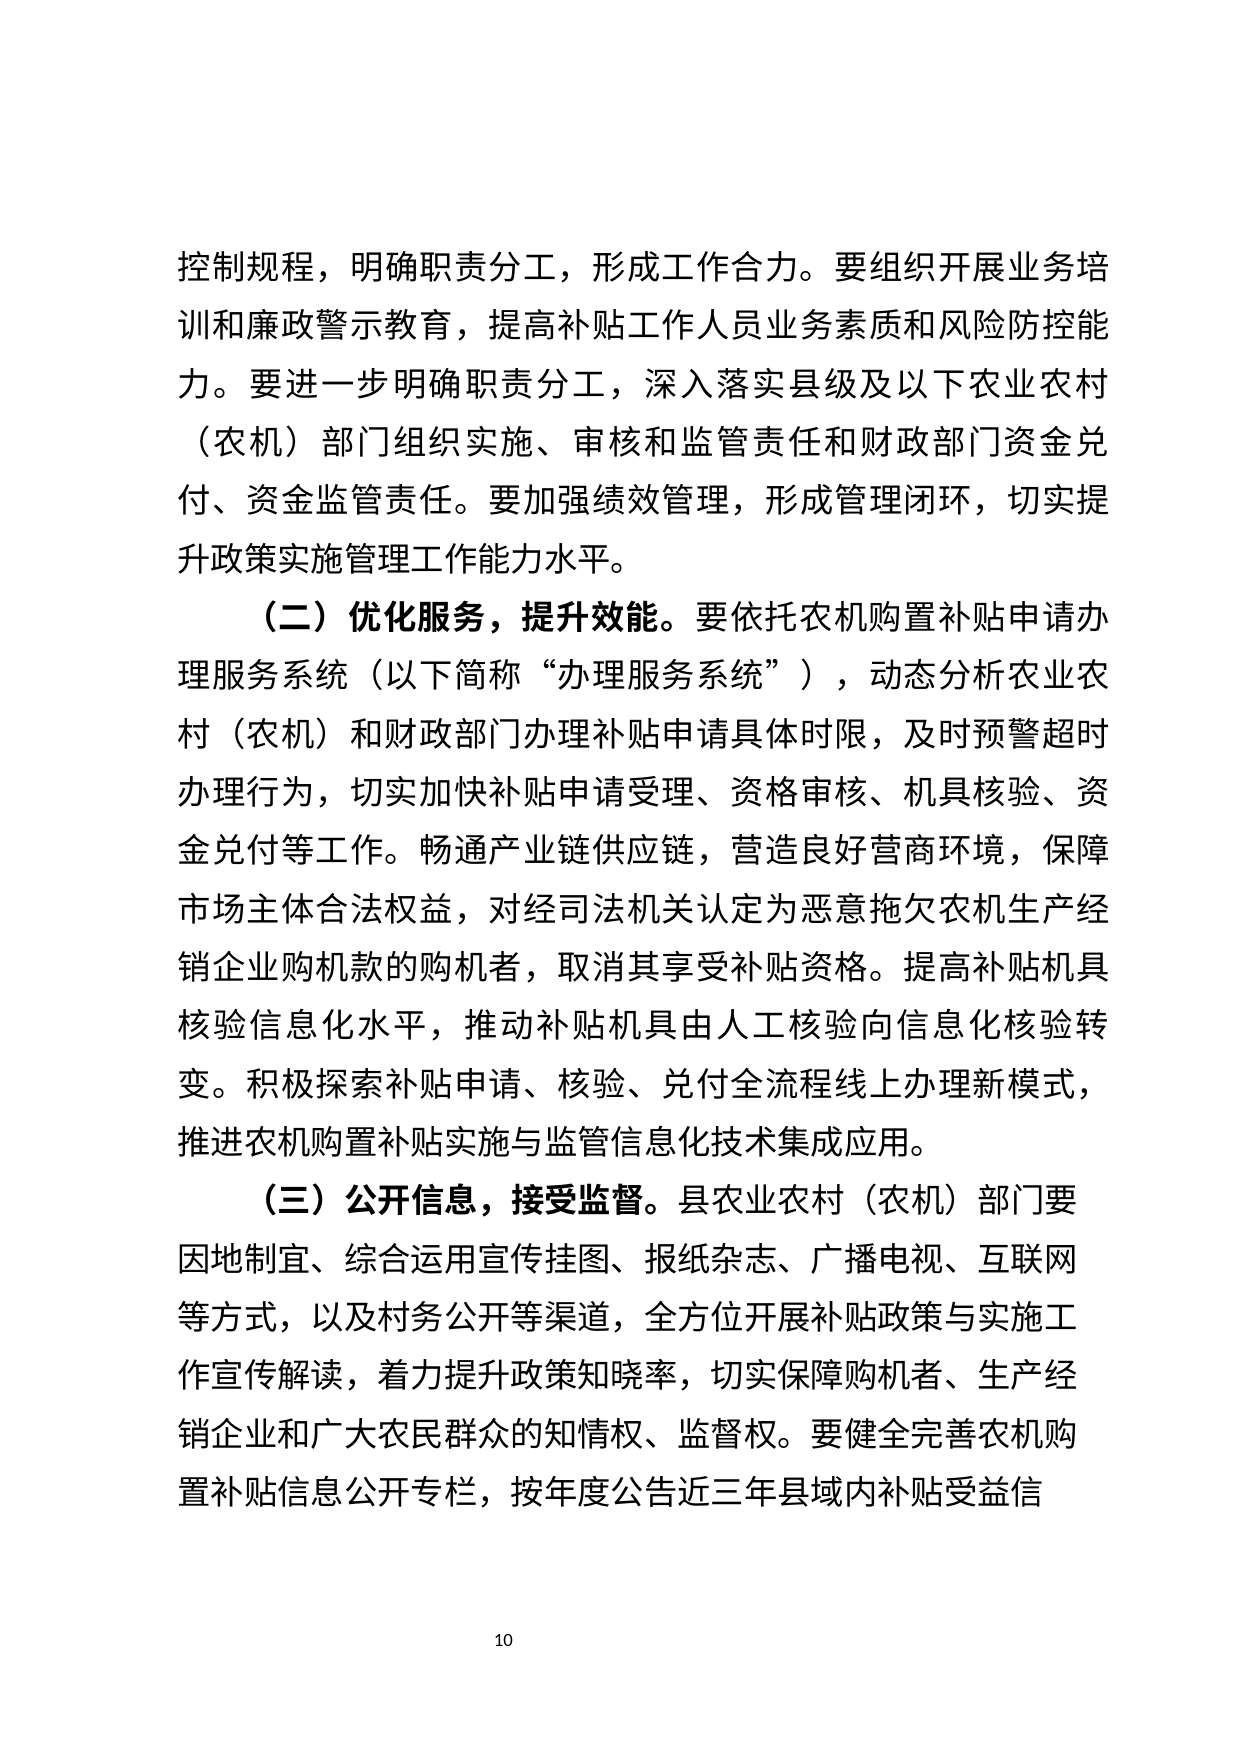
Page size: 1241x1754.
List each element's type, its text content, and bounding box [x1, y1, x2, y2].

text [177, 233, 1110, 583]
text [177, 1166, 1110, 1516]
text （二）优化服务，提升效能。要依托农机购置补贴申请办理服务系统（以下简称“办理服务系统”），动态分析农业农村（农机）和财政部门办理补贴申请具体时限，及时预警超时办理行为，切实加快补贴申请受理、资格审核、机具核验、资金兑付等工作。畅通产业链供应链，营造良好营商环境，保障市场主体合法权益，对经司法机关认定为恶意拖欠农机生产经销企业购机款的购机者，取消其享受补贴资格。提高补贴机具核验信息化水平，推动补贴机具由人工核验向信息化核验转变。积极探索补贴申请、核验、兑付全流程线上办理新模式，推进农机购置补贴实施与监管信息化技术集成应用。 [177, 583, 1110, 1166]
